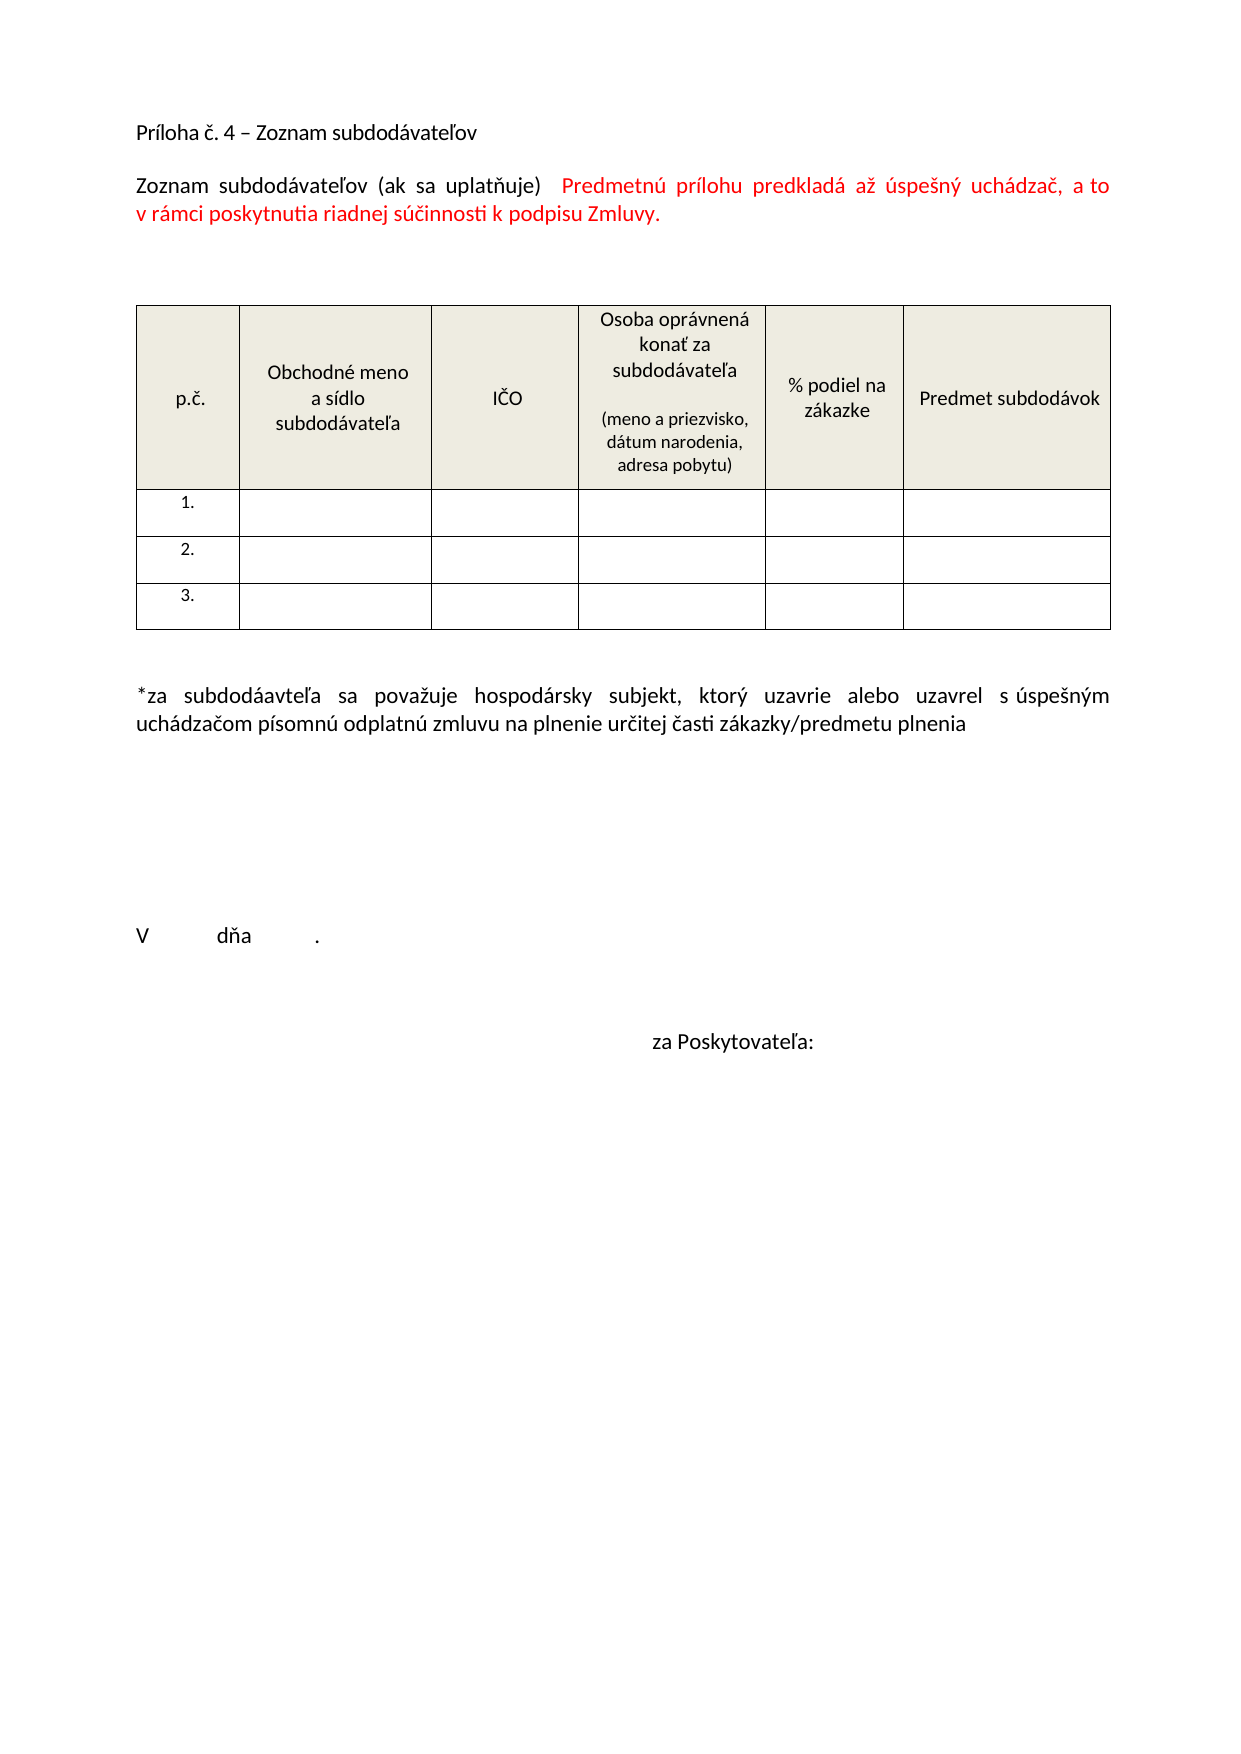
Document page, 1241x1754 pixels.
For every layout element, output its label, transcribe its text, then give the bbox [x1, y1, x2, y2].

table_header Predmet subdodávok [904, 306, 1110, 489]
table_cell [579, 537, 765, 582]
text Zoznam subdodávateľov (ak sa uplatňuje) Predmetnú prílohu predkladá až úspešný uchádzač, a to v rámci poskytnutia riadnej súčinnosti k podpisu Zmluvy. [136, 171, 1110, 227]
table_header Obchodné meno a sídlo subdodávateľa [240, 306, 431, 489]
table_cell [137, 537, 239, 582]
table_header p.č. [137, 306, 239, 489]
table_cell [904, 584, 1110, 629]
table_cell [240, 537, 431, 582]
table_header IČO [432, 306, 578, 489]
table_header Osoba oprávnená konať za subdodávateľa (meno a priezvisko, dátum narodenia, adresa pobytu) [579, 306, 765, 489]
table_cell [432, 490, 578, 536]
text Príloha č. 4 – Zoznam subdodávateľov [136, 118, 1104, 146]
text za Poskytovateľa: [136, 1027, 1110, 1055]
table_cell [579, 584, 765, 629]
table_cell [766, 537, 903, 582]
text V dňa . [136, 921, 1110, 949]
table_header % podiel na zákazke [766, 306, 903, 489]
table_cell [904, 537, 1110, 582]
table_cell [432, 537, 578, 582]
table_cell [904, 490, 1110, 536]
text *za subdodáavteľa sa považuje hospodársky subjekt, ktorý uzavrie alebo uzavrel s úspešným uchádzačom písomnú odplatnú zmluvu na plnenie určitej časti zákazky/predmetu plnenia [136, 681, 1110, 737]
table_cell [137, 584, 239, 629]
table_cell [766, 490, 903, 536]
table_cell [766, 584, 903, 629]
table_cell [240, 584, 431, 629]
table_cell [579, 490, 765, 536]
table_cell [432, 584, 578, 629]
table_cell [240, 490, 431, 536]
table_cell [137, 490, 239, 536]
